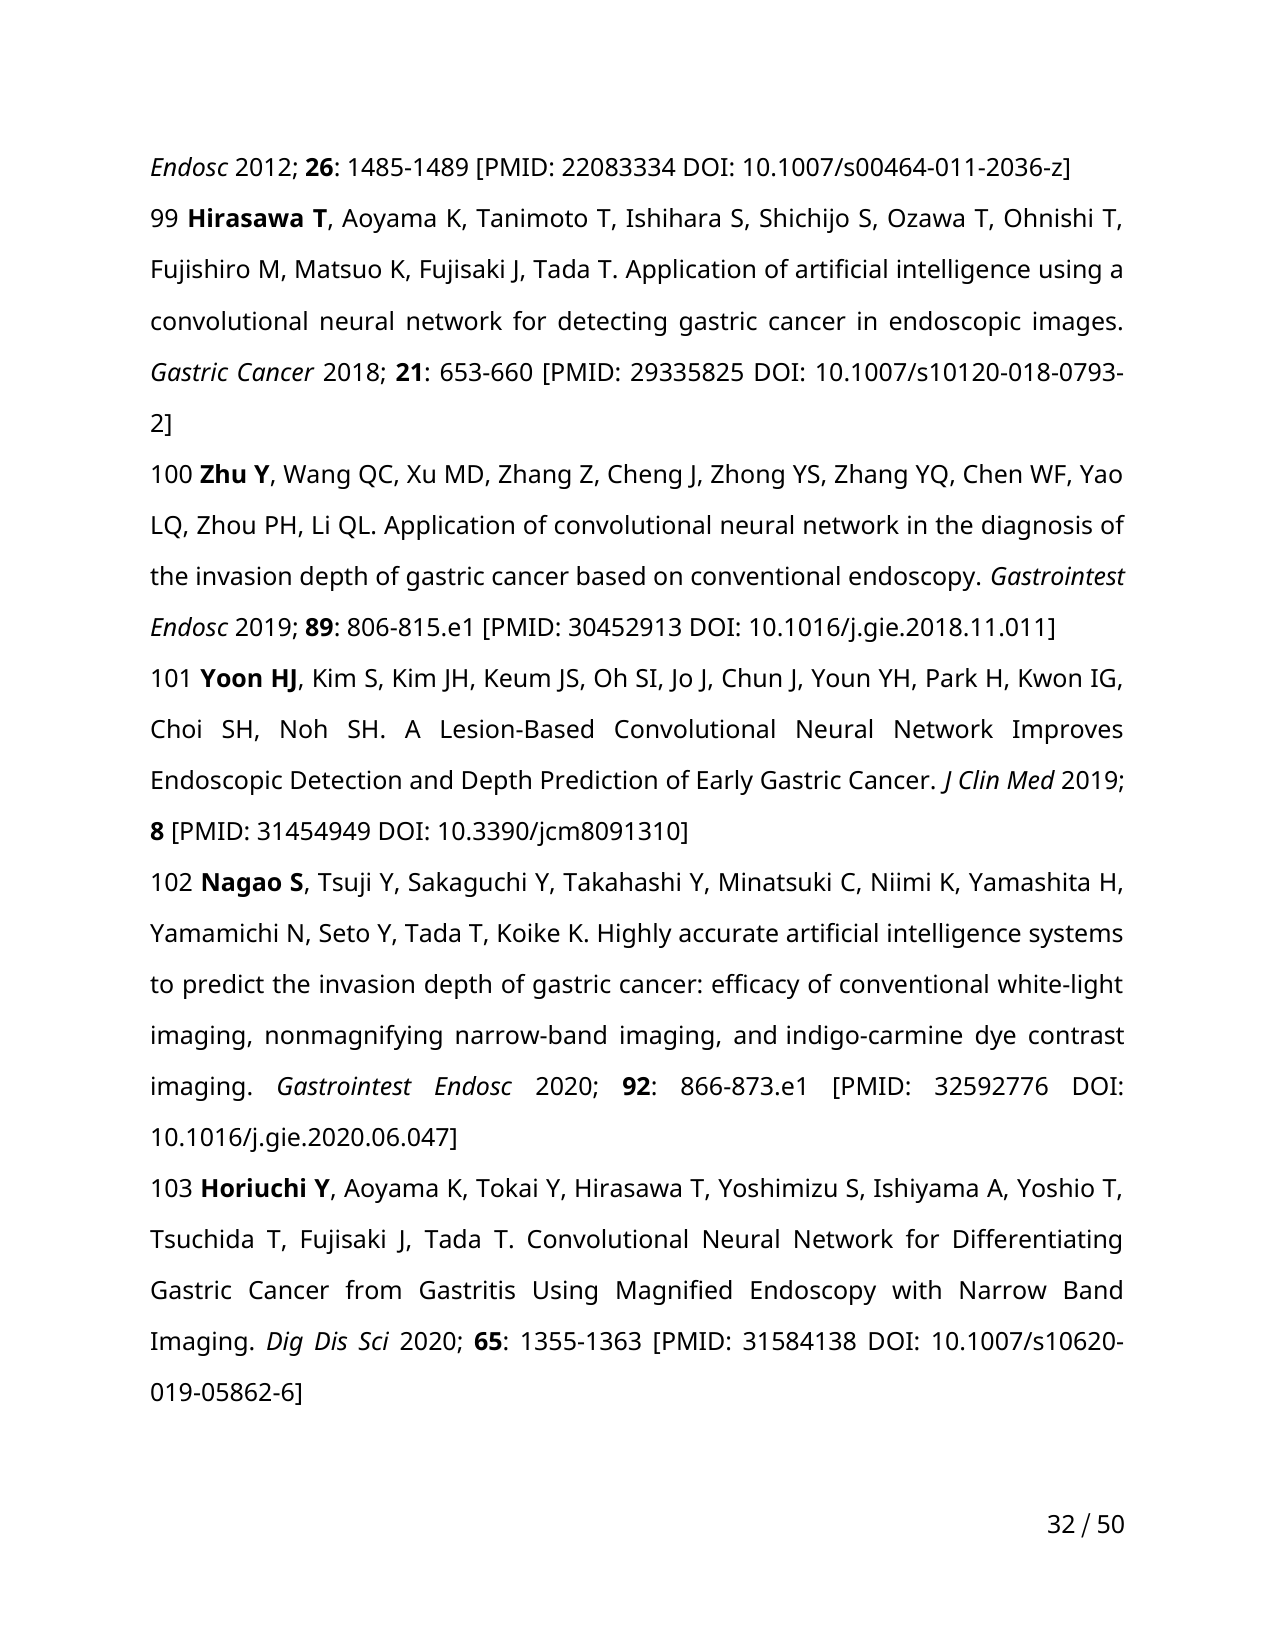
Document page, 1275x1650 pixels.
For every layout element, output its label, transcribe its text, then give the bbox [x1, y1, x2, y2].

text 101 Yoon HJ, Kim S, Kim JH, Keum JS, Oh SI, Jo J, Chun J, Youn YH, Park H, Kwon IG, Choi SH, Noh SH. A Lesion-Based Convolutional Neural Network Improves Endoscopic Detection and Depth Prediction of Early Gastric Cancer. J Clin Med 2019; 8 [PMID: 31454949 DOI: 10.3390/jcm8091310] [150, 660, 1125, 848]
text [150, 150, 1125, 184]
text 102 Nagao S, Tsuji Y, Sakaguchi Y, Takahashi Y, Minatsuki C, Niimi K, Yamashita H, Yamamichi N, Seto Y, Tada T, Koike K. Highly accurate artificial intelligence systems to predict the invasion depth of gastric cancer: efficacy of conventional white-light imaging, nonmagnifying narrow-band imaging, and indigo-carmine dye contrast imaging. Gastrointest Endosc 2020; 92: 866-873.e1 [PMID: 32592776 DOI: 10.1016/j.gie.2020.06.047] [150, 864, 1125, 1154]
text 99 Hirasawa T, Aoyama K, Tanimoto T, Ishihara S, Shichijo S, Ozawa T, Ohnishi T, Fujishiro M, Matsuo K, Fujisaki J, Tada T. Application of artificial intelligence using a convolutional neural network for detecting gastric cancer in endoscopic images. Gastric Cancer 2018; 21: 653-660 [PMID: 29335825 DOI: 10.1007/s10120-018-0793-2] [150, 201, 1125, 439]
text 103 Horiuchi Y, Aoyama K, Tokai Y, Hirasawa T, Yoshimizu S, Ishiyama A, Yoshio T, Tsuchida T, Fujisaki J, Tada T. Convolutional Neural Network for Differentiating Gastric Cancer from Gastritis Using Magnified Endoscopy with Narrow Band Imaging. Dig Dis Sci 2020; 65: 1355-1363 [PMID: 31584138 DOI: 10.1007/s10620-019-05862-6] [150, 1171, 1125, 1409]
text 100 Zhu Y, Wang QC, Xu MD, Zhang Z, Cheng J, Zhong YS, Zhang YQ, Chen WF, Yao LQ, Zhou PH, Li QL. Application of convolutional neural network in the diagnosis of the invasion depth of gastric cancer based on conventional endoscopy. Gastrointest Endosc 2019; 89: 806-815.e1 [PMID: 30452913 DOI: 10.1016/j.gie.2018.11.011] [150, 456, 1125, 643]
